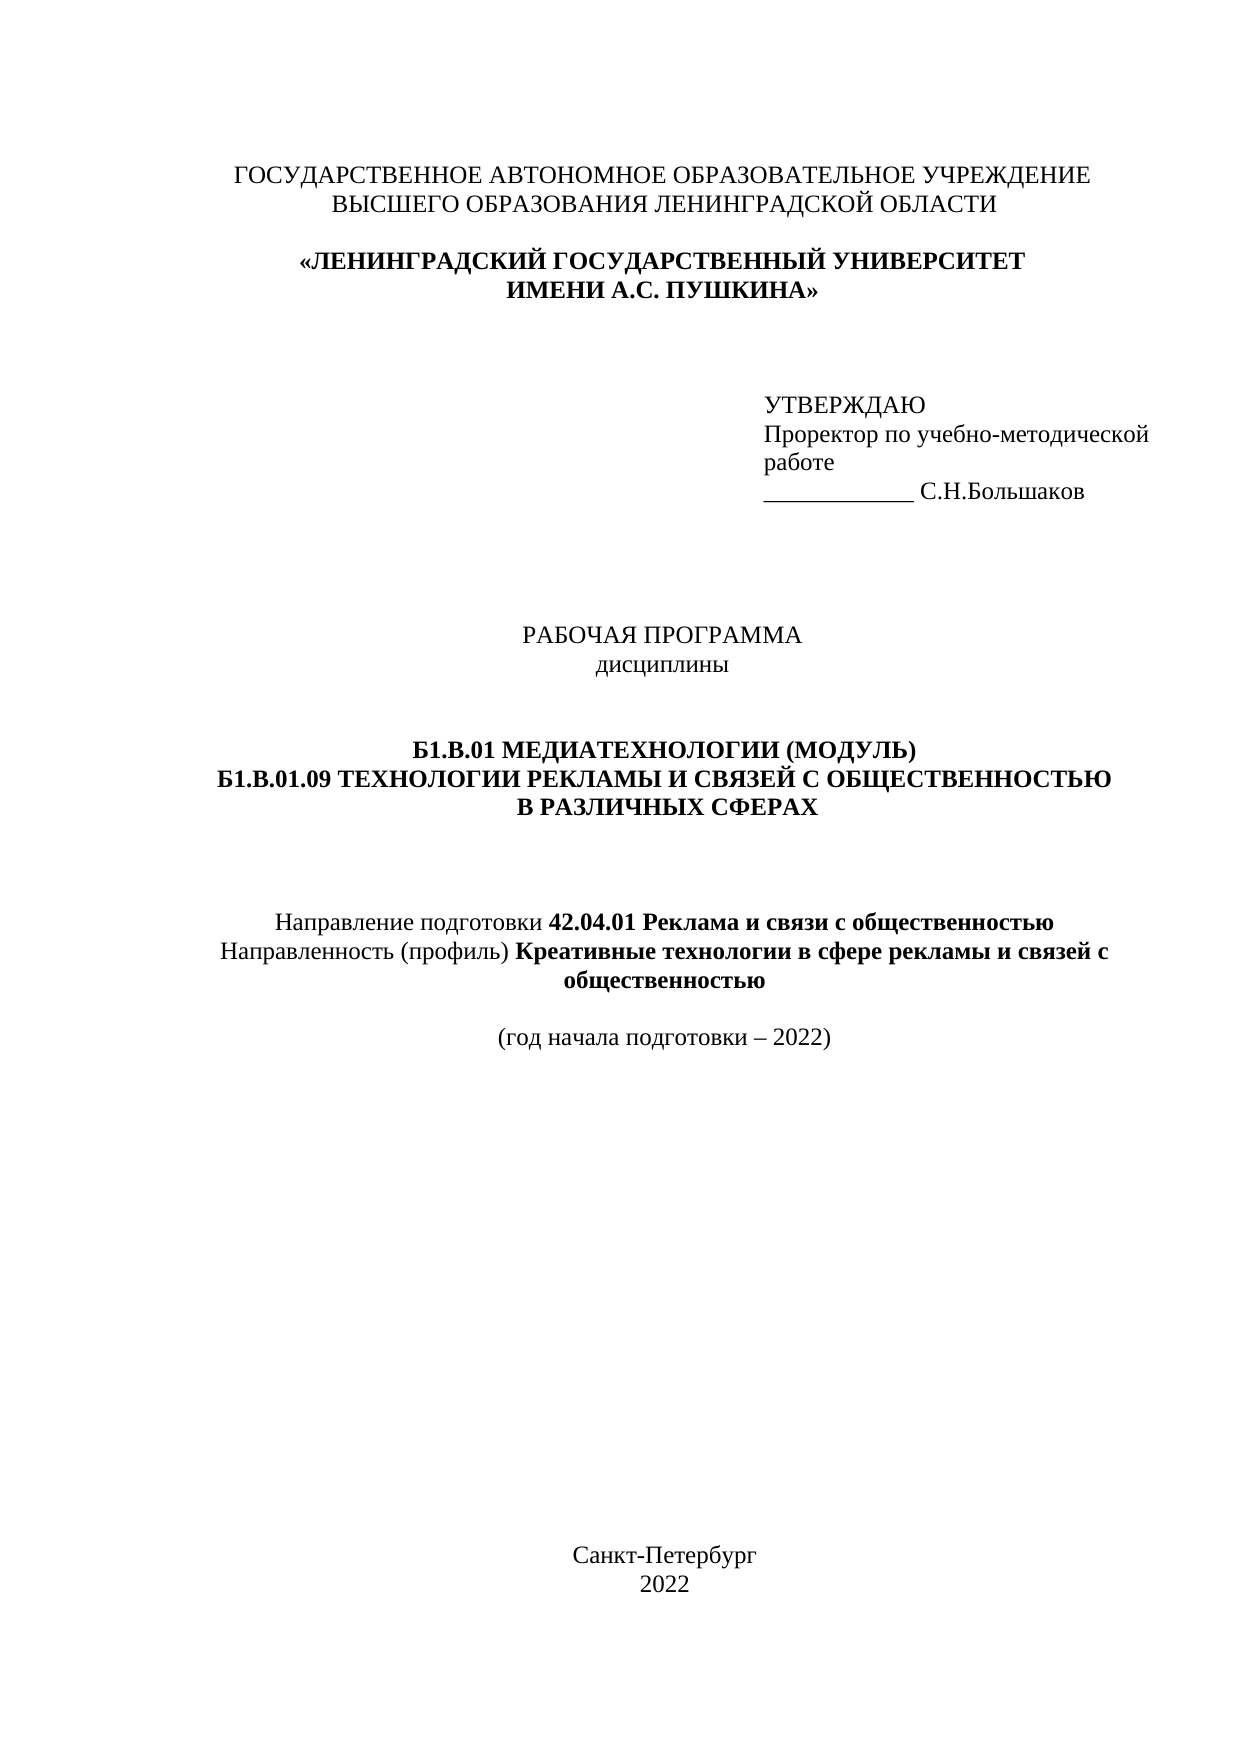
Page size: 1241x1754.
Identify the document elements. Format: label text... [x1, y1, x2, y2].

text Направленность (профиль) Креативные технологии в сфере рекламы и связей с общественностью [177, 936, 1152, 994]
text Б1.В.01.09 ТЕХНОЛОГИИ РЕКЛАМЫ И СВЯЗЕЙ С ОБЩЕСТВЕННОСТЬЮ [177, 764, 1152, 792]
text РАБОЧАЯ ПРОГРАММА [173, 620, 1152, 649]
text Проректор по учебно-методической [177, 419, 1152, 447]
text ГОСУДАРСТВЕННОЕ АВТОНОМНОЕ ОБРАЗОВАТЕЛЬНОЕ УЧРЕЖДЕНИЕ ВЫСШЕГО ОБРАЗОВАНИЯ ЛЕНИНГРАДСКОЙ ОБЛАСТИ [173, 160, 1152, 217]
text «ЛЕНИНГРАДСКИЙ ГОСУДАРСТВЕННЫЙ УНИВЕРСИТЕТ [173, 246, 1152, 275]
text (год начала подготовки – 2022) [177, 1022, 1152, 1051]
text 2022 [177, 1569, 1152, 1597]
text УТВЕРЖДАЮ [177, 390, 1152, 419]
text дисциплины [173, 649, 1152, 677]
text В РАЗЛИЧНЫХ СФЕРАХ [177, 792, 1152, 821]
text ____________ С.Н.Большаков [177, 476, 1152, 505]
text работе [177, 447, 1152, 476]
text Санкт-Петербург [177, 1540, 1152, 1569]
text ИМЕНИ А.С. ПУШКИНА» [173, 275, 1152, 304]
text Б1.В.01 МЕДИАТЕХНОЛОГИИ (МОДУЛЬ) [177, 735, 1152, 764]
text Направление подготовки 42.04.01 Реклама и связи с общественностью [177, 907, 1152, 936]
